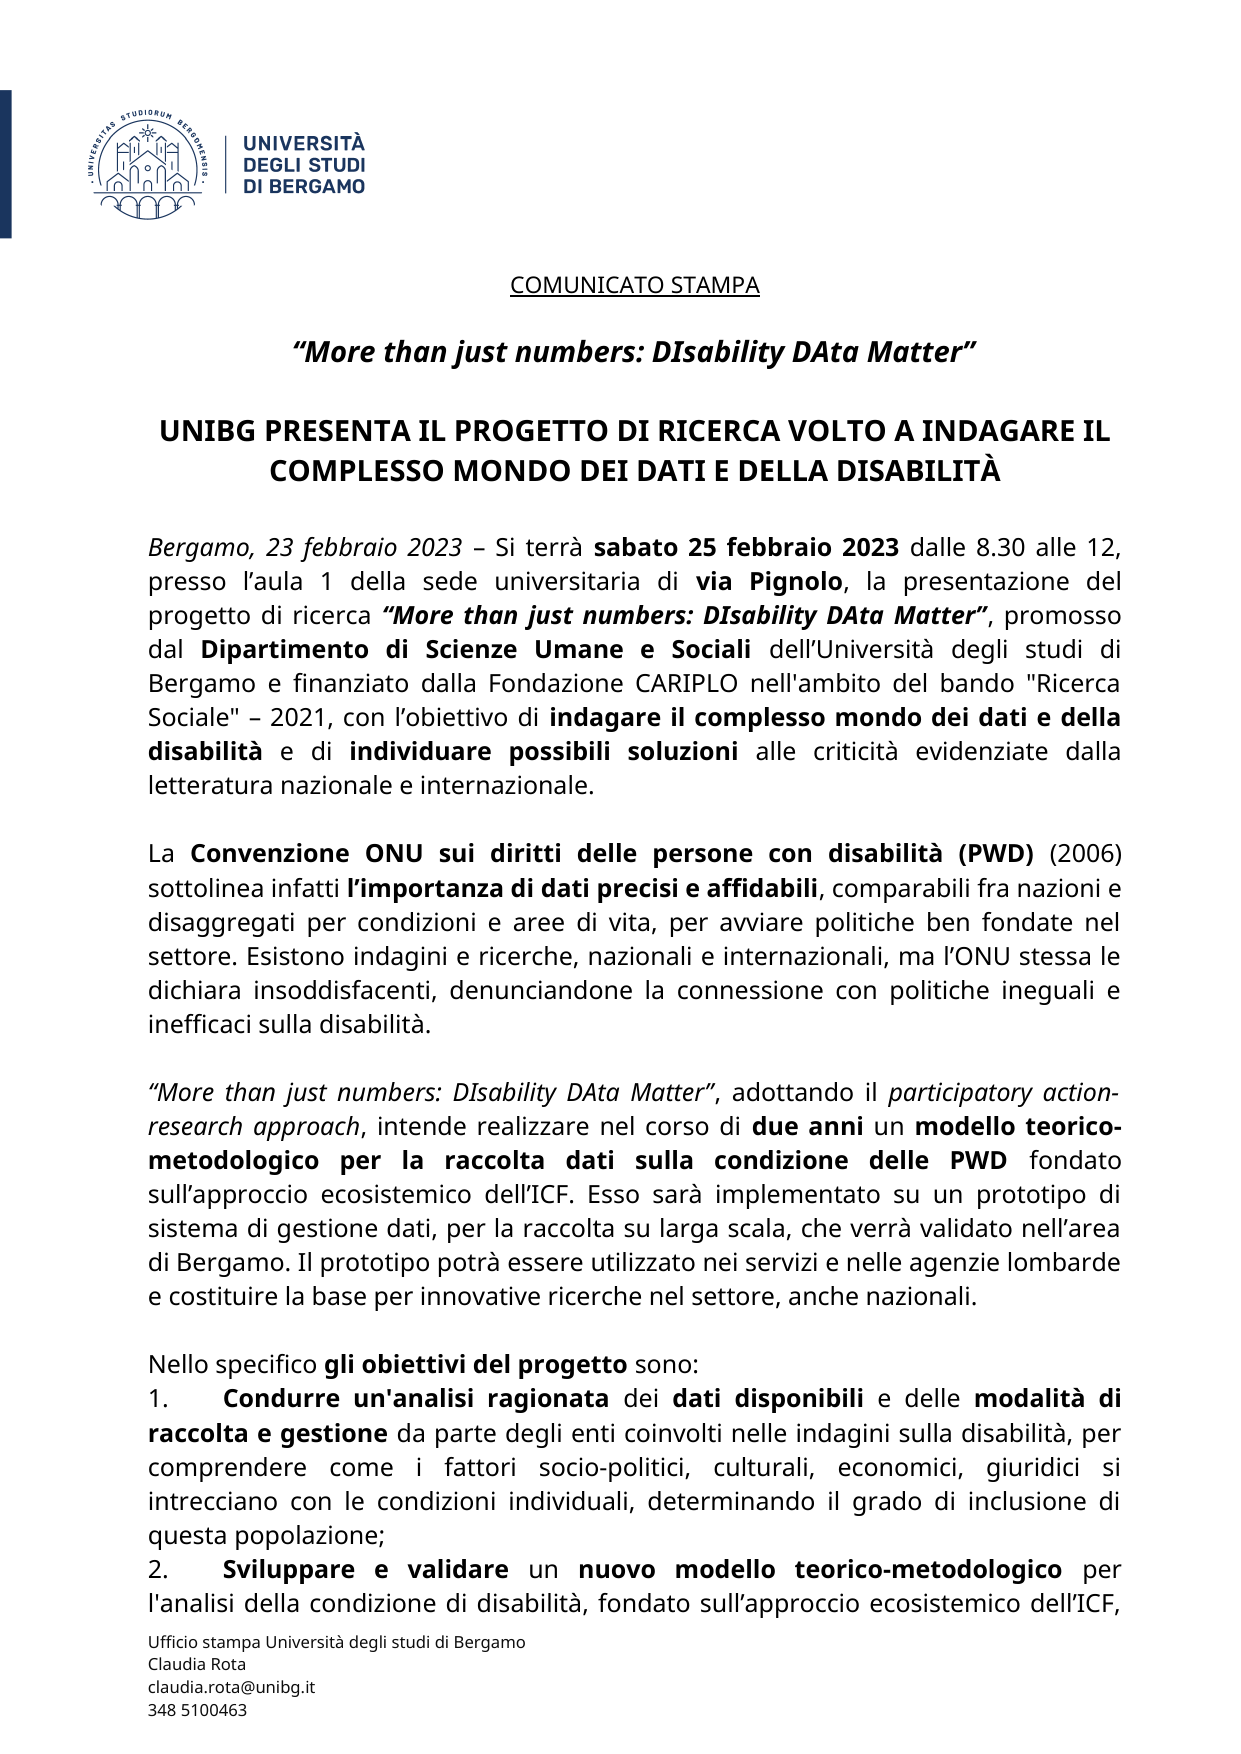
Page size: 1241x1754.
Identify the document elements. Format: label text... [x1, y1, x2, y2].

text “More than just numbers: DIsability DAta Matter” [148, 331, 1122, 371]
text UNIBG PRESENTA IL PROGETTO DI RICERCA VOLTO A INDAGARE IL COMPLESSO MONDO DEI DATI E DELLA DISABILITÀ [148, 411, 1122, 490]
text Bergamo, 23 febbraio 2023 – Si terrà sabato 25 febbraio 2023 dalle 8.30 alle 12, presso l’aula 1 della sede universitaria di via Pignolo, la presentazione del progetto di ricerca “More than just numbers: DIsability DAta Matter”, promosso dal Dipartimento di Scienze Umane e Sociali dell’Università degli studi di Bergamo e finanziato dalla Fondazione CARIPLO nell'ambito del bando "Ricerca Sociale" – 2021, con l’obiettivo di indagare il complesso mondo dei dati e della disabilità e di individuare possibili soluzioni alle criticità evidenziate dalla letteratura nazionale e internazionale. [148, 529, 1122, 802]
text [148, 1551, 1122, 1619]
text COMUNICATO STAMPA [148, 269, 1122, 300]
text Nello specifico gli obiettivi del progetto sono: [148, 1347, 1122, 1381]
picture [0, 0, 1241, 276]
text 1. Condurre un'analisi ragionata dei dati disponibili e delle modalità di raccolta e gestione da parte degli enti coinvolti nelle indagini sulla disabilità, per comprendere come i fattori socio-politici, culturali, economici, giuridici si intrecciano con le condizioni individuali, determinando il grado di inclusione di questa popolazione; [148, 1381, 1122, 1551]
text “More than just numbers: DIsability DAta Matter”, adottando il participatory action-research approach, intende realizzare nel corso di due anni un modello teorico-metodologico per la raccolta dati sulla condizione delle PWD fondato sull’approccio ecosistemico dell’ICF. Esso sarà implementato su un prototipo di sistema di gestione dati, per la raccolta su larga scala, che verrà validato nell’area di Bergamo. Il prototipo potrà essere utilizzato nei servizi e nelle agenzie lombarde e costituire la base per innovative ricerche nel settore, anche nazionali. [148, 1074, 1122, 1313]
text La Convenzione ONU sui diritti delle persone con disabilità (PWD) (2006) sottolinea infatti l’importanza di dati precisi e affidabili, comparabili fra nazioni e disaggregati per condizioni e aree di vita, per avviare politiche ben fondate nel settore. Esistono indagini e ricerche, nazionali e internazionali, ma l’ONU stessa le dichiara insoddisfacenti, denunciandone la connessione con politiche ineguali e inefficaci sulla disabilità. [148, 836, 1122, 1041]
